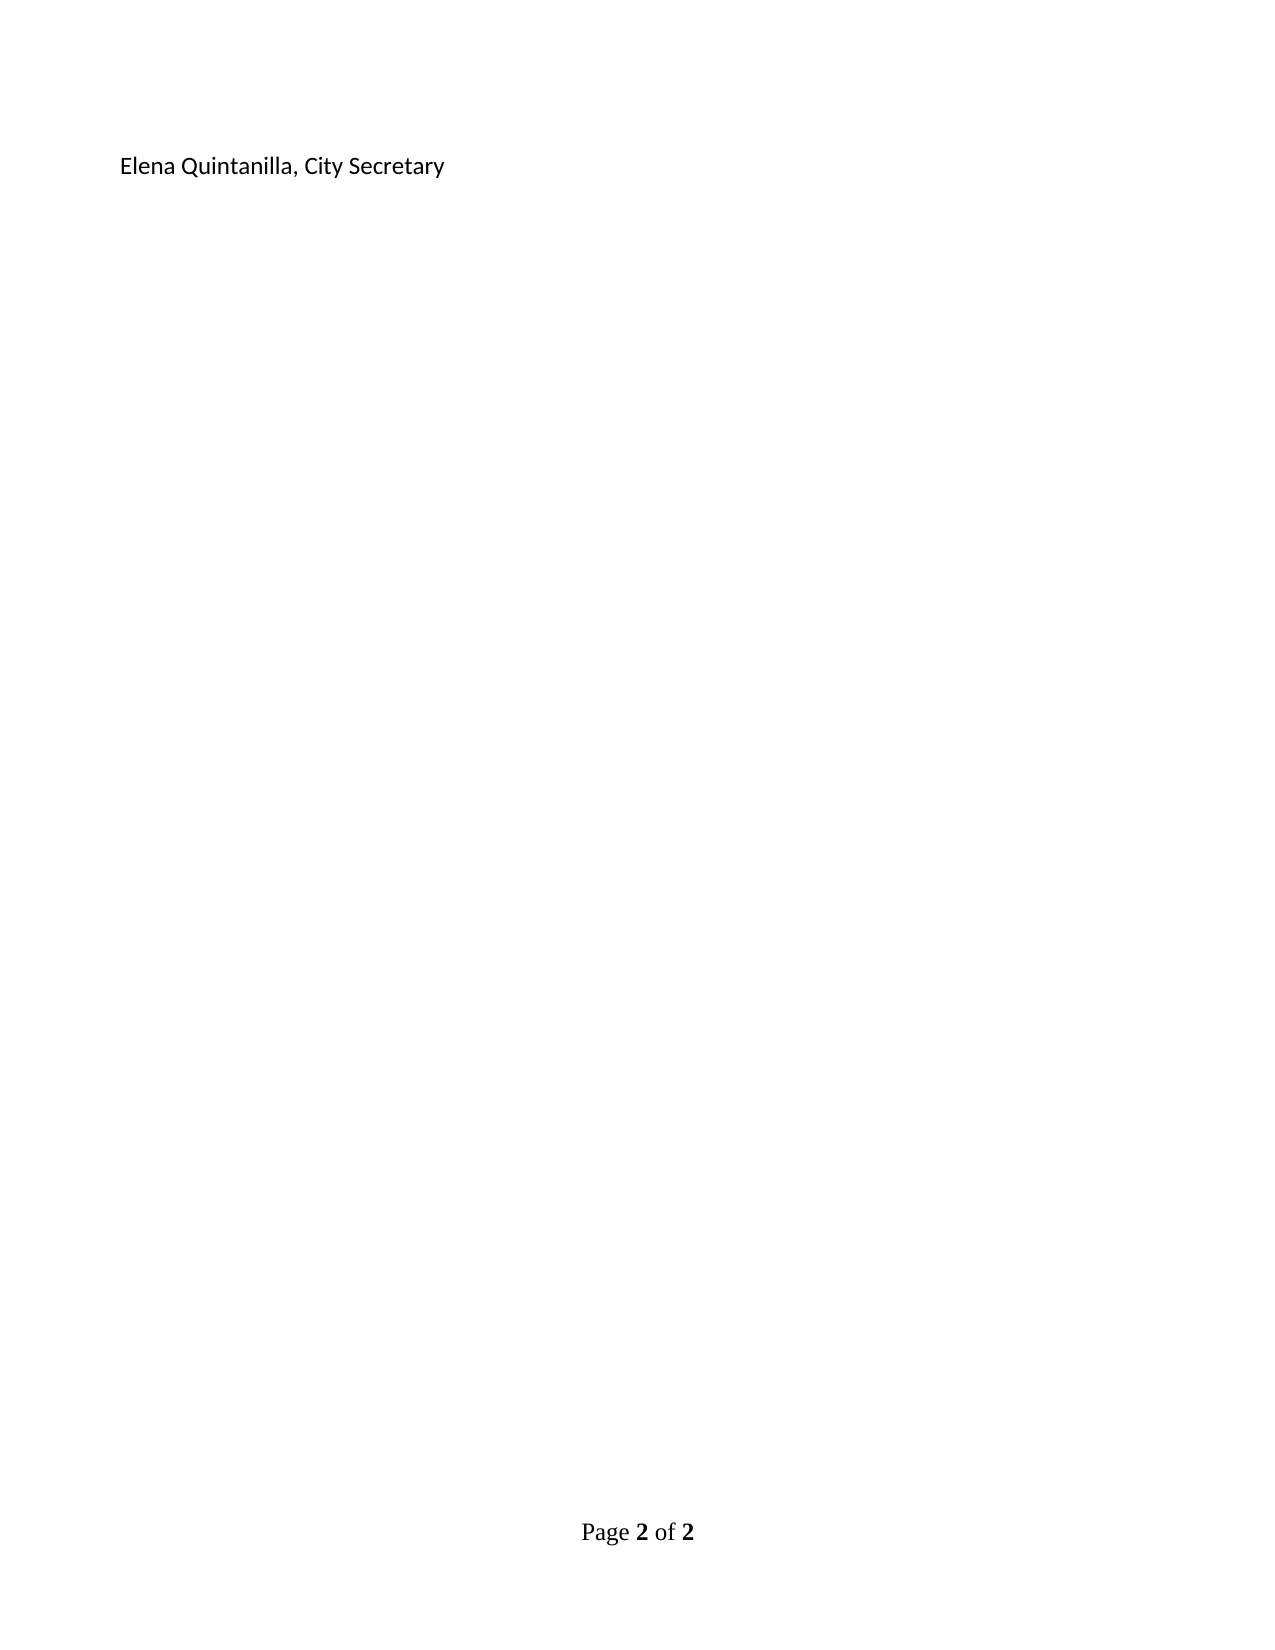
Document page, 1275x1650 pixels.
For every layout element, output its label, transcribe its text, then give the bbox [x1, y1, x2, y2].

text Elena Quintanilla, City Secretary [120, 150, 1155, 181]
